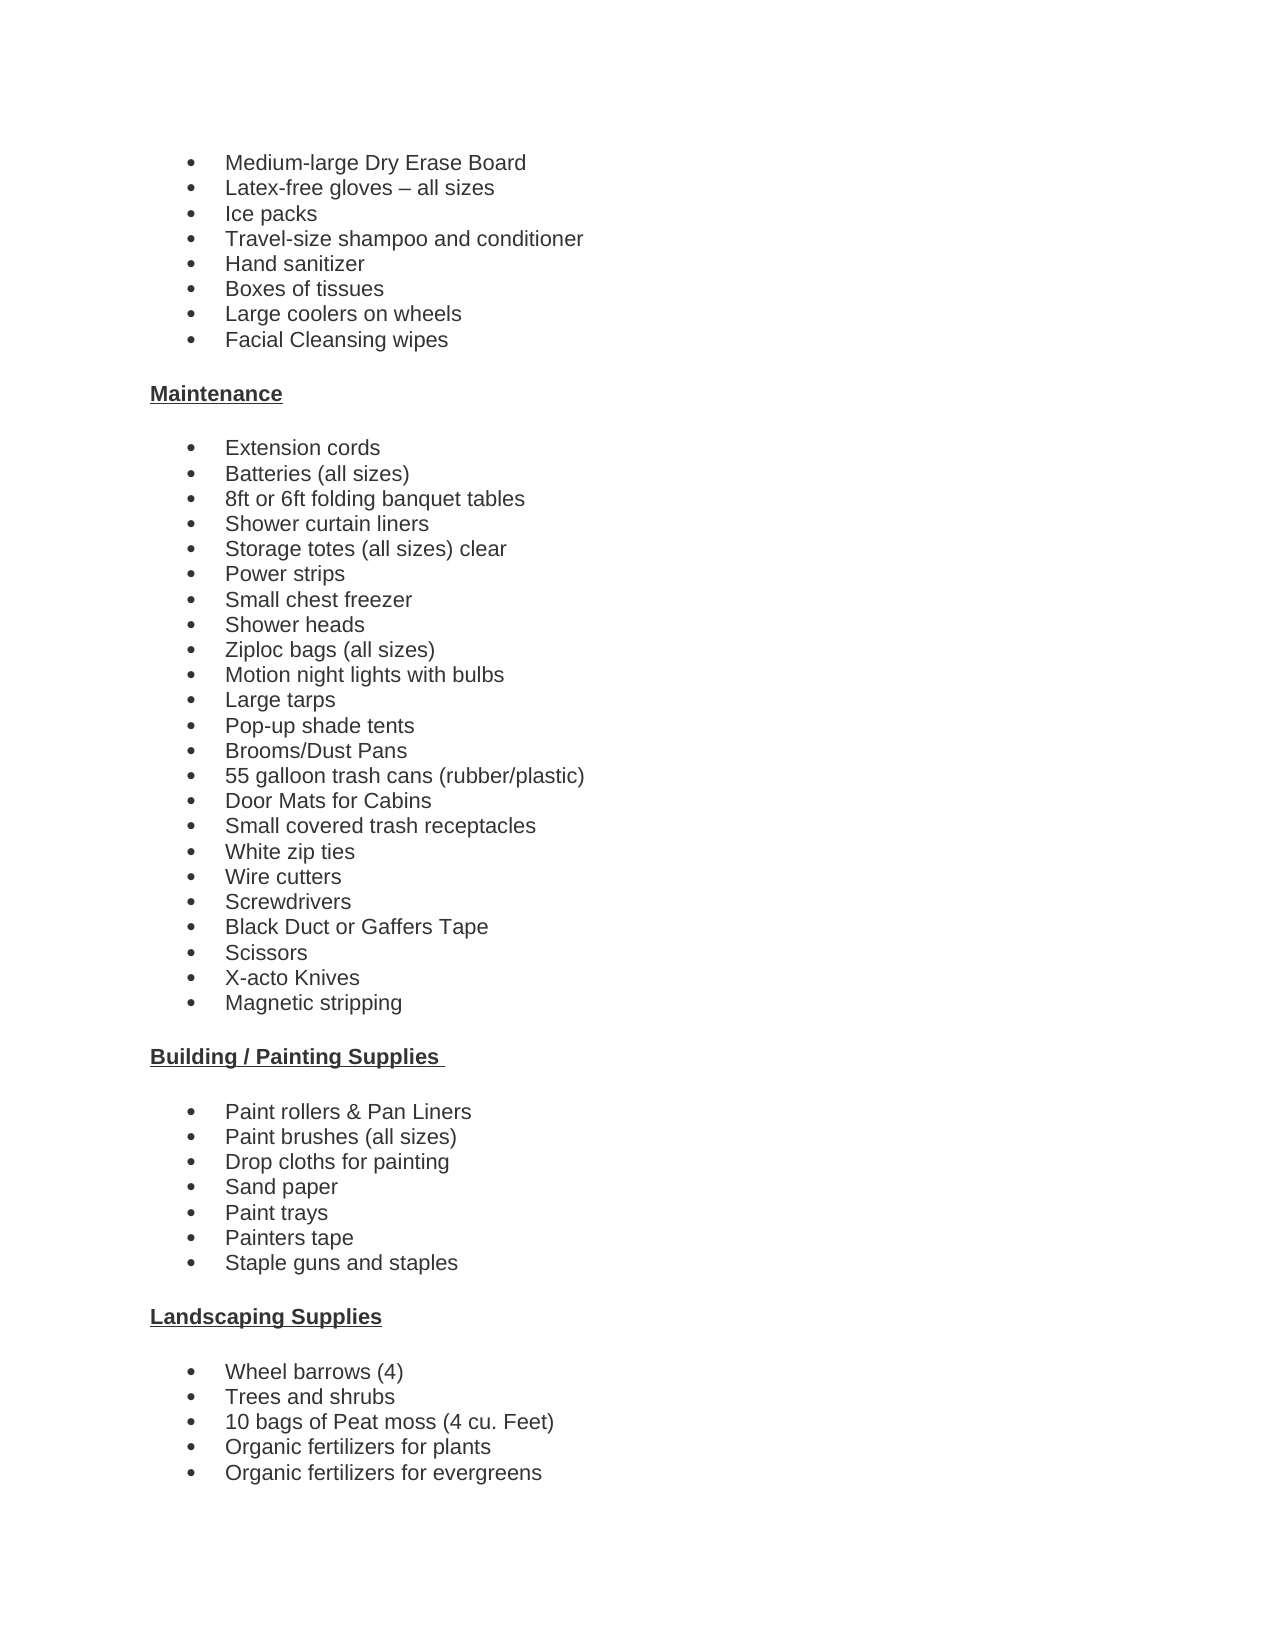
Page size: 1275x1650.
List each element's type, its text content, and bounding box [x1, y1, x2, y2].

list Small covered trash receptacles [187, 813, 1125, 838]
list Shower heads [187, 612, 1125, 637]
list Medium-large Dry Erase Board [187, 150, 1125, 175]
list Paint rollers & Pan Liners [187, 1098, 1125, 1124]
list Painters tape [187, 1224, 1125, 1250]
list Power strips [187, 561, 1125, 586]
list Extension cords [187, 435, 1125, 460]
list Facial Cleansing wipes [187, 326, 1125, 352]
list Motion night lights with bulbs [187, 662, 1125, 687]
list Ice packs [187, 200, 1125, 226]
list Wire cutters [187, 864, 1125, 889]
list Organic fertilizers for evergreens [187, 1459, 1125, 1484]
list Black Duct or Gaffers Tape [187, 914, 1125, 939]
list Scissors [187, 939, 1125, 964]
list 8ft or 6ft folding banquet tables [187, 486, 1125, 511]
text Building / Painting Supplies [150, 1044, 1125, 1069]
list X-acto Knives [187, 964, 1125, 990]
list Travel-size shampoo and conditioner [187, 226, 1125, 251]
text Landscaping Supplies [150, 1304, 1125, 1329]
list White zip ties [187, 838, 1125, 864]
list Paint brushes (all sizes) [187, 1124, 1125, 1149]
list Large tarps [187, 687, 1125, 712]
list Door Mats for Cabins [187, 788, 1125, 813]
list Small chest freezer [187, 586, 1125, 612]
list Drop cloths for painting [187, 1149, 1125, 1174]
list Pop-up shade tents [187, 712, 1125, 738]
list Sand paper [187, 1174, 1125, 1199]
list Shower curtain liners [187, 511, 1125, 536]
list Trees and shrubs [187, 1384, 1125, 1409]
list Hand sanitizer [187, 251, 1125, 276]
list Batteries (all sizes) [187, 460, 1125, 486]
list Storage totes (all sizes) clear [187, 536, 1125, 561]
text Maintenance [150, 381, 1125, 406]
list Magnetic stripping [187, 990, 1125, 1015]
list Staple guns and staples [187, 1250, 1125, 1275]
list 10 bags of Peat moss (4 cu. Feet) [187, 1409, 1125, 1434]
list Organic fertilizers for plants [187, 1434, 1125, 1459]
list Latex-free gloves – all sizes [187, 175, 1125, 200]
list Large coolers on wheels [187, 301, 1125, 326]
list Screwdrivers [187, 889, 1125, 914]
list 55 galloon trash cans (rubber/plastic) [187, 763, 1125, 788]
list Brooms/Dust Pans [187, 738, 1125, 763]
list Boxes of tissues [187, 276, 1125, 301]
list Paint trays [187, 1199, 1125, 1224]
list Ziploc bags (all sizes) [187, 637, 1125, 662]
list Wheel barrows (4) [187, 1358, 1125, 1384]
